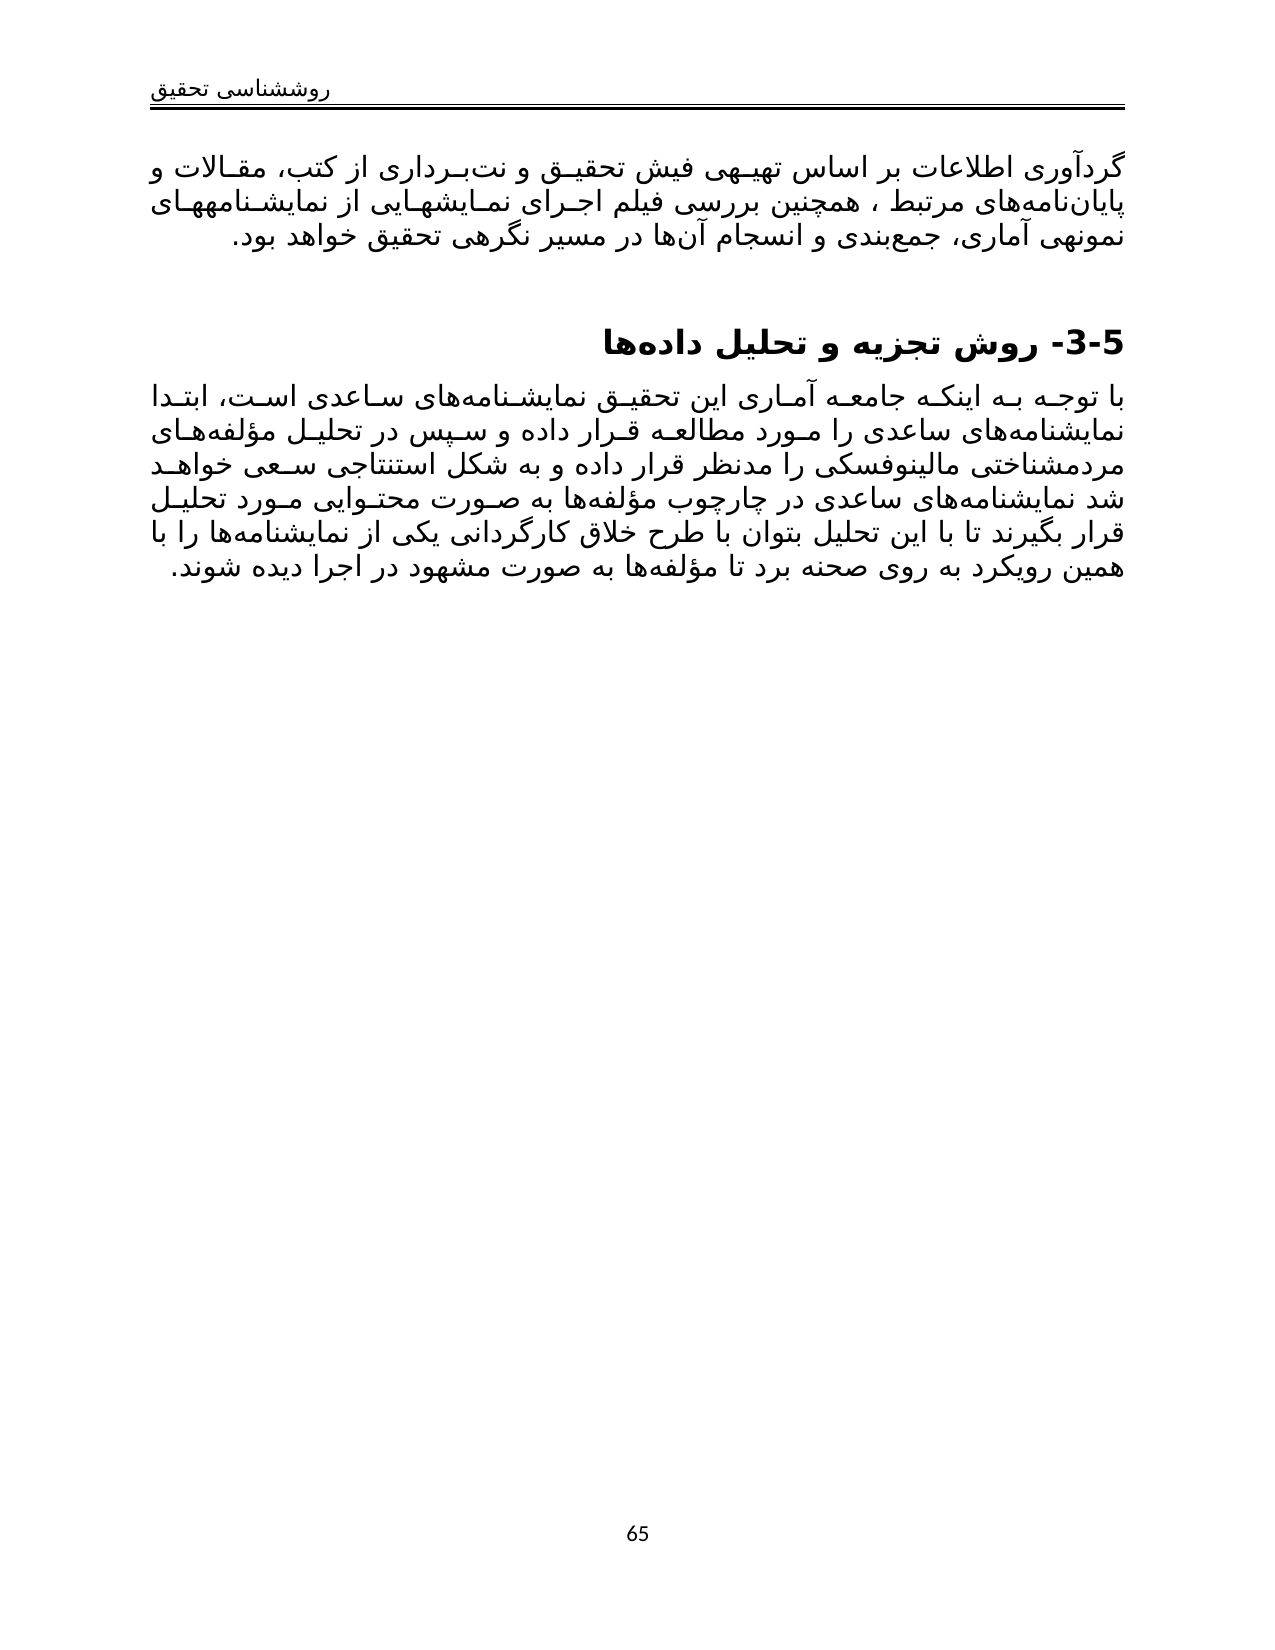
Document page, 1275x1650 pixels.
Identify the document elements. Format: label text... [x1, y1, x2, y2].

text با توجه به اینکه جامعه آماری این تحقیق نمایشنامه‌های ساعدی است، ابتدا نمایشنامه‌های ساعدی را مورد مطالعه قرار داده و سپس در تحلیل مؤلفه‌های مردمشناختی مالینوفسکی را مدنظر قرار داده و به شکل استنتاجی سعی خواهد شد نمایشنامه‌های ساعدی در چارچوب مؤلفه‌ها به ‌صورت محتوایی مورد تحلیل قرار بگیرند تا با این تحلیل بتوان با طرح خلاق کارگردانی یکی از نمایشنامه‌ها را با همین رویکرد به روی صحنه برد تا مؤلفه‌ها به ‌صورت مشهود در اجرا دیده شوند. [150, 379, 1125, 583]
text گردآوری اطلاعات بر اساس تهیهی فیش تحقیق و نت‌برداری از کتب، مقالات و پایان‌نامه‌های مرتبط ، همچنین بررسی فیلم اجرای نمایشهایی از نمایشنامههای نمونهی آماری، جمع‌بندی و انسجام آن‌ها در مسیر نگرهی تحقیق خواهد بود. [150, 150, 1125, 252]
text 3-5- روش تجزیه و تحلیل داده‌ها [150, 324, 1125, 362]
